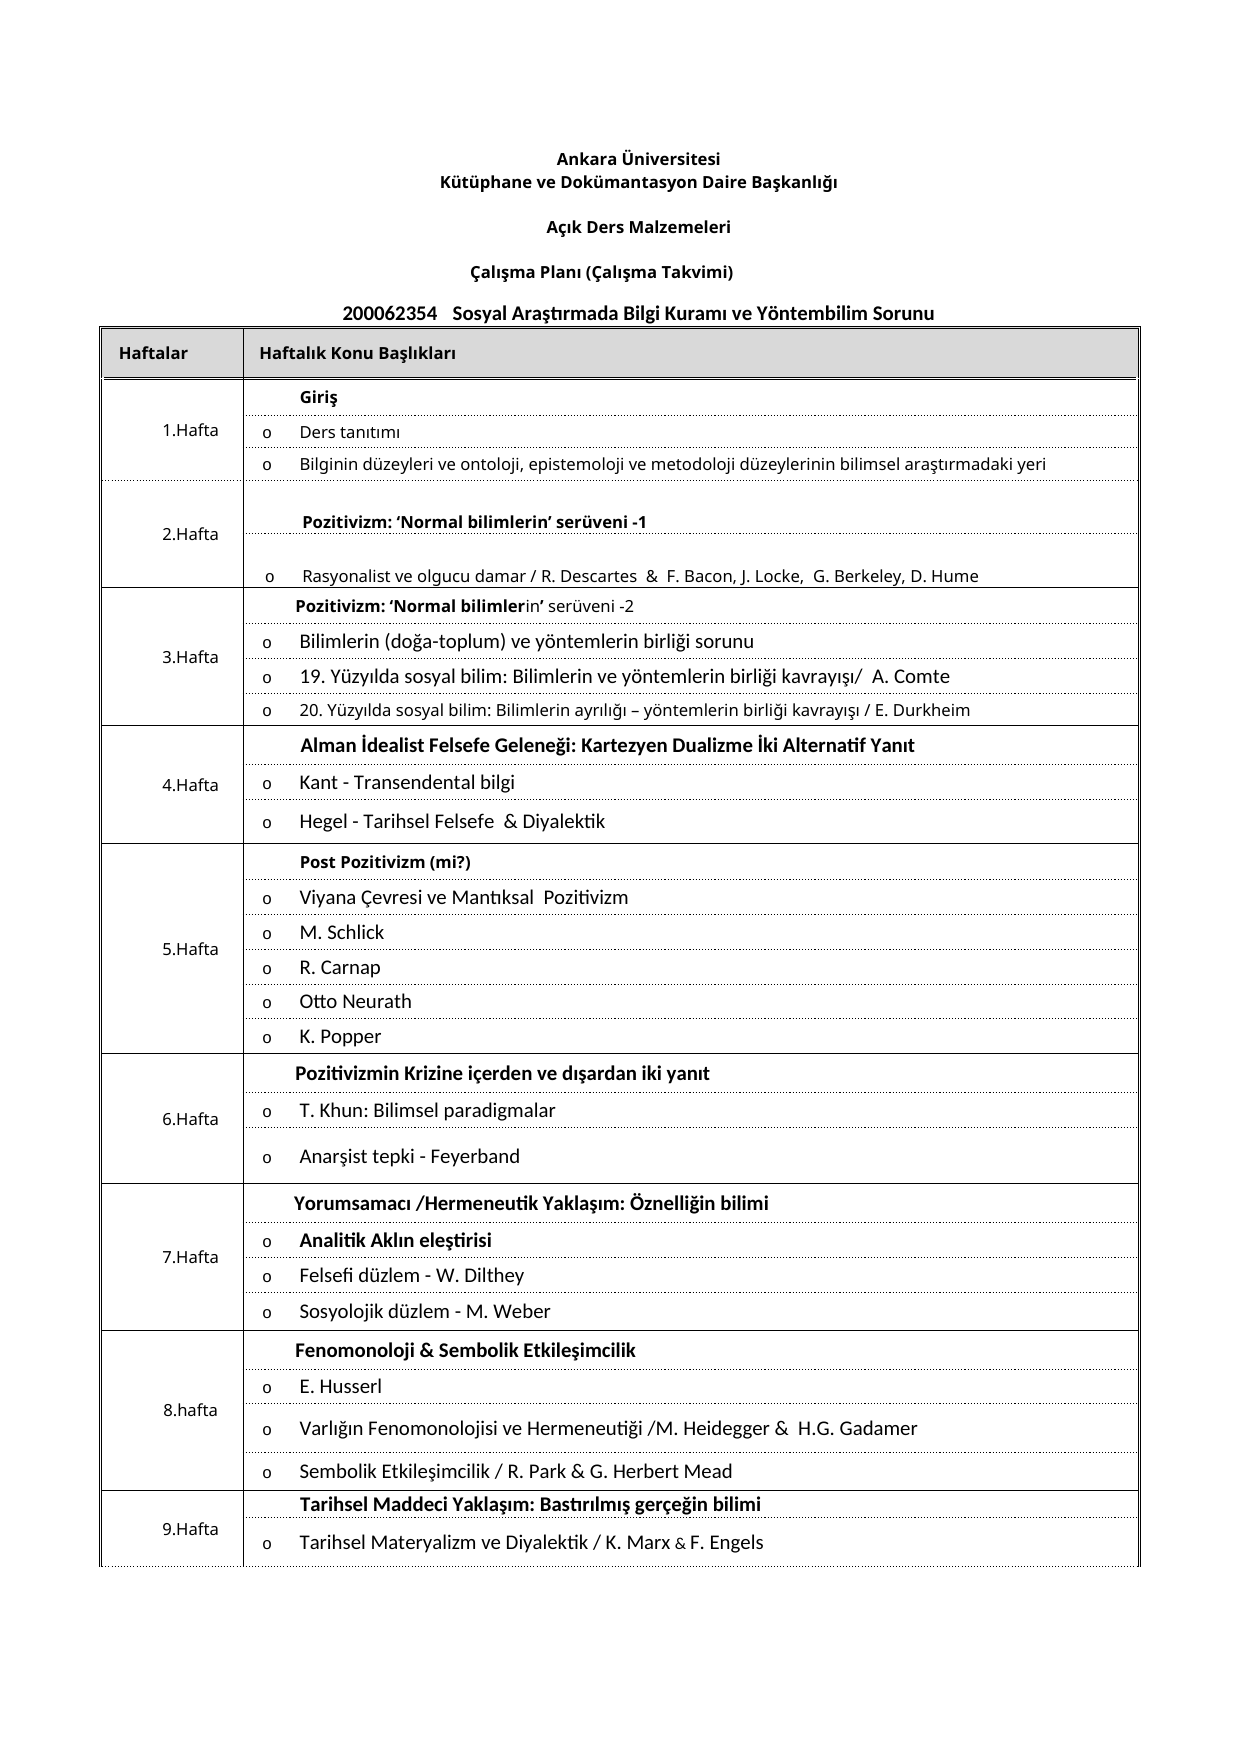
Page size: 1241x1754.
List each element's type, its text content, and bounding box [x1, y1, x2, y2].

table_cell Alman İdealist Felsefe Geleneği: Kartezyen Dualizme İki Alternatif Yanıt [244, 726, 1138, 764]
table_cell Hegel - Tarihsel Felsefe & Diyalektik [244, 799, 1138, 843]
table_cell Fenomonoloji & Sembolik Etkileşimcilik [244, 1331, 1138, 1368]
table_cell Varlığın Fenomonolojisi ve Hermeneutiği /M. Heidegger & H.G. Gadamer [244, 1403, 1138, 1452]
table_cell Pozitivizm: ‘Normal bilimlerin’ serüveni -1 [244, 480, 1138, 533]
table_cell Bilimlerin (doğa-toplum) ve yöntemlerin birliği sorunu [244, 623, 1138, 658]
table_cell 5.Hafta [102, 844, 243, 1053]
table_cell E. Husserl [244, 1369, 1138, 1403]
table_cell 2.Hafta [102, 480, 243, 587]
subtitle Çalışma Planı (Çalışma Takvimi) [110, 261, 1093, 284]
table_cell Analitik Aklın eleştirisi [244, 1222, 1138, 1257]
table_cell R. Carnap [244, 949, 1138, 983]
table_cell 9.Hafta [102, 1491, 243, 1566]
text Kütüphane ve Dokümantasyon Daire Başkanlığı [185, 170, 1093, 193]
table_cell Yorumsamacı /Hermeneutik Yaklaşım: Öznelliğin bilimi [244, 1184, 1138, 1222]
table_cell Tarihsel Materyalizm ve Diyalektik / K. Marx & F. Engels [244, 1517, 1138, 1566]
table_cell Pozitivizm: ‘Normal bilimlerin’ serüveni -2 [244, 588, 1138, 623]
table_cell 7.Hafta [102, 1184, 243, 1329]
table_cell K. Popper [244, 1018, 1138, 1053]
table_cell 19. Yüzyılda sosyal bilim: Bilimlerin ve yöntemlerin birliği kavrayışı/ A. Comte [244, 658, 1138, 693]
table_header Haftalar [102, 329, 243, 377]
table_cell Pozitivizmin Krizine içerden ve dışardan iki yanıt [244, 1054, 1138, 1092]
table_cell 3.Hafta [102, 588, 243, 725]
table_cell Tarihsel Maddeci Yaklaşım: Bastırılmış gerçeğin bilimi [244, 1491, 1138, 1517]
table_cell M. Schlick [244, 914, 1138, 949]
table_cell 8.hafta [102, 1331, 243, 1490]
table_cell Otto Neurath [244, 984, 1138, 1018]
table_cell Ders tanıtımı [244, 415, 1138, 447]
text Açık Ders Malzemeleri [185, 216, 1093, 238]
table_cell Anarşist tepki - Feyerband [244, 1127, 1138, 1183]
table_cell Sosyolojik düzlem - M. Weber [244, 1292, 1138, 1329]
table_cell Rasyonalist ve olgucu damar / R. Descartes & F. Bacon, J. Locke, G. Berkeley, D. Hume [244, 533, 1138, 587]
table_cell 4.Hafta [102, 726, 243, 843]
table_header Haftalık Konu Başlıkları [244, 329, 1138, 377]
table_cell Post Pozitivizm (mi?) [244, 844, 1138, 879]
table_cell Viyana Çevresi ve Mantıksal Pozitivizm [244, 879, 1138, 914]
table_cell Sembolik Etkileşimcilik / R. Park & G. Herbert Mead [244, 1452, 1138, 1490]
table_cell Giriş [244, 377, 1138, 415]
table_cell T. Khun: Bilimsel paradigmalar [244, 1092, 1138, 1127]
text Ankara Üniversitesi [185, 148, 1093, 170]
table_cell 1.Hafta [102, 377, 243, 479]
table_cell 20. Yüzyılda sosyal bilim: Bilimlerin ayrılığı – yöntemlerin birliği kavrayışı / E. Durkheim [244, 693, 1138, 725]
text 200062354 Sosyal Araştırmada Bilgi Kuramı ve Yöntembilim Sorunu [185, 301, 1093, 326]
table_cell 6.Hafta [102, 1054, 243, 1183]
table_cell Bilginin düzeyleri ve ontoloji, epistemoloji ve metodoloji düzeylerinin bilimsel araştırmadaki yeri [244, 447, 1138, 479]
table_cell Felsefi düzlem - W. Dilthey [244, 1257, 1138, 1292]
table_cell Kant - Transendental bilgi [244, 764, 1138, 799]
